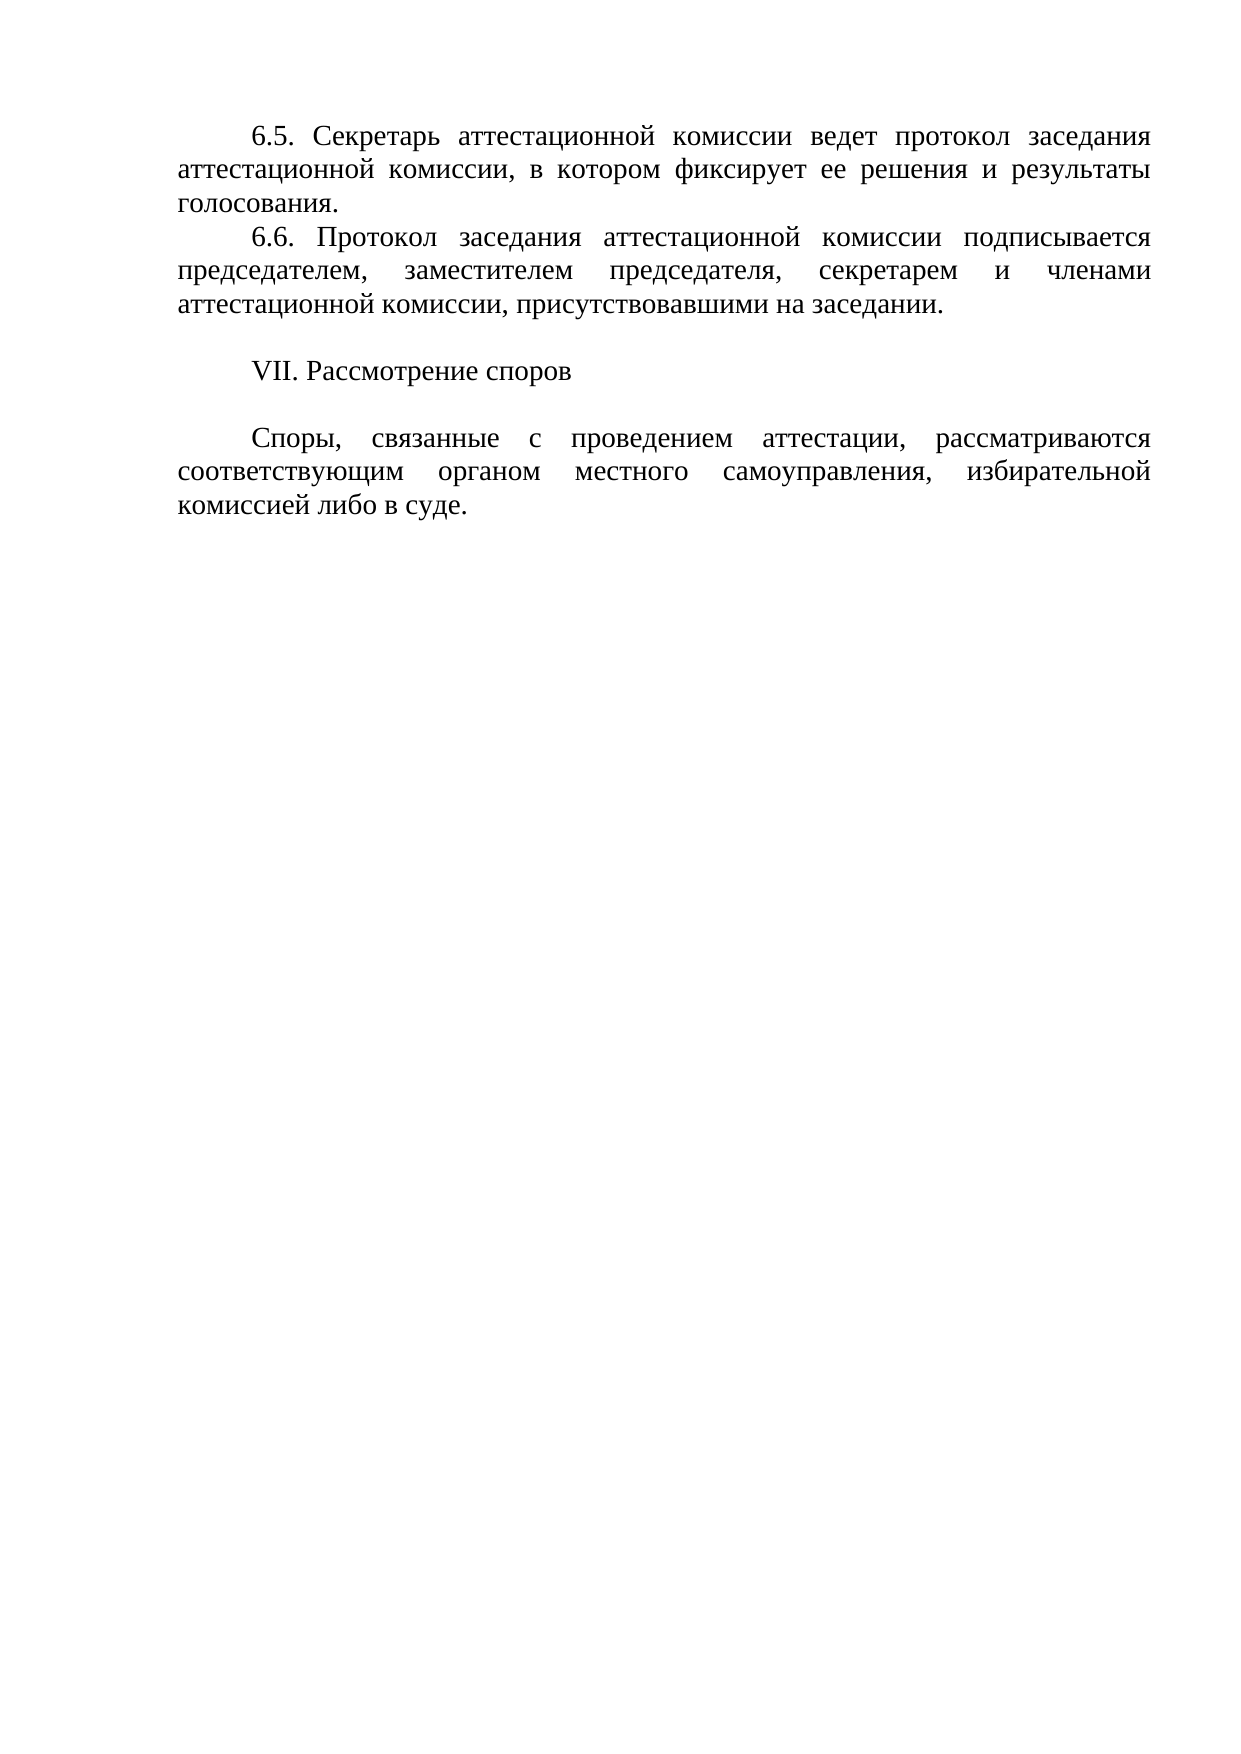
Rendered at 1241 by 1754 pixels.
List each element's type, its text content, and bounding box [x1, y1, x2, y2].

text VII. Рассмотрение споров [177, 353, 1152, 386]
text 6.6. Протокол заседания аттестационной комиссии подписывается председателем, заместителем председателя, секретарем и членами аттестационной комиссии, присутствовавшими на заседании. [177, 219, 1152, 319]
text 6.5. Секретарь аттестационной комиссии ведет протокол заседания аттестационной комиссии, в котором фиксирует ее решения и результаты голосования. [177, 118, 1152, 219]
text Споры, связанные с проведением аттестации, рассматриваются соответствующим органом местного самоуправления, избирательной комиссией либо в суде. [177, 420, 1152, 521]
